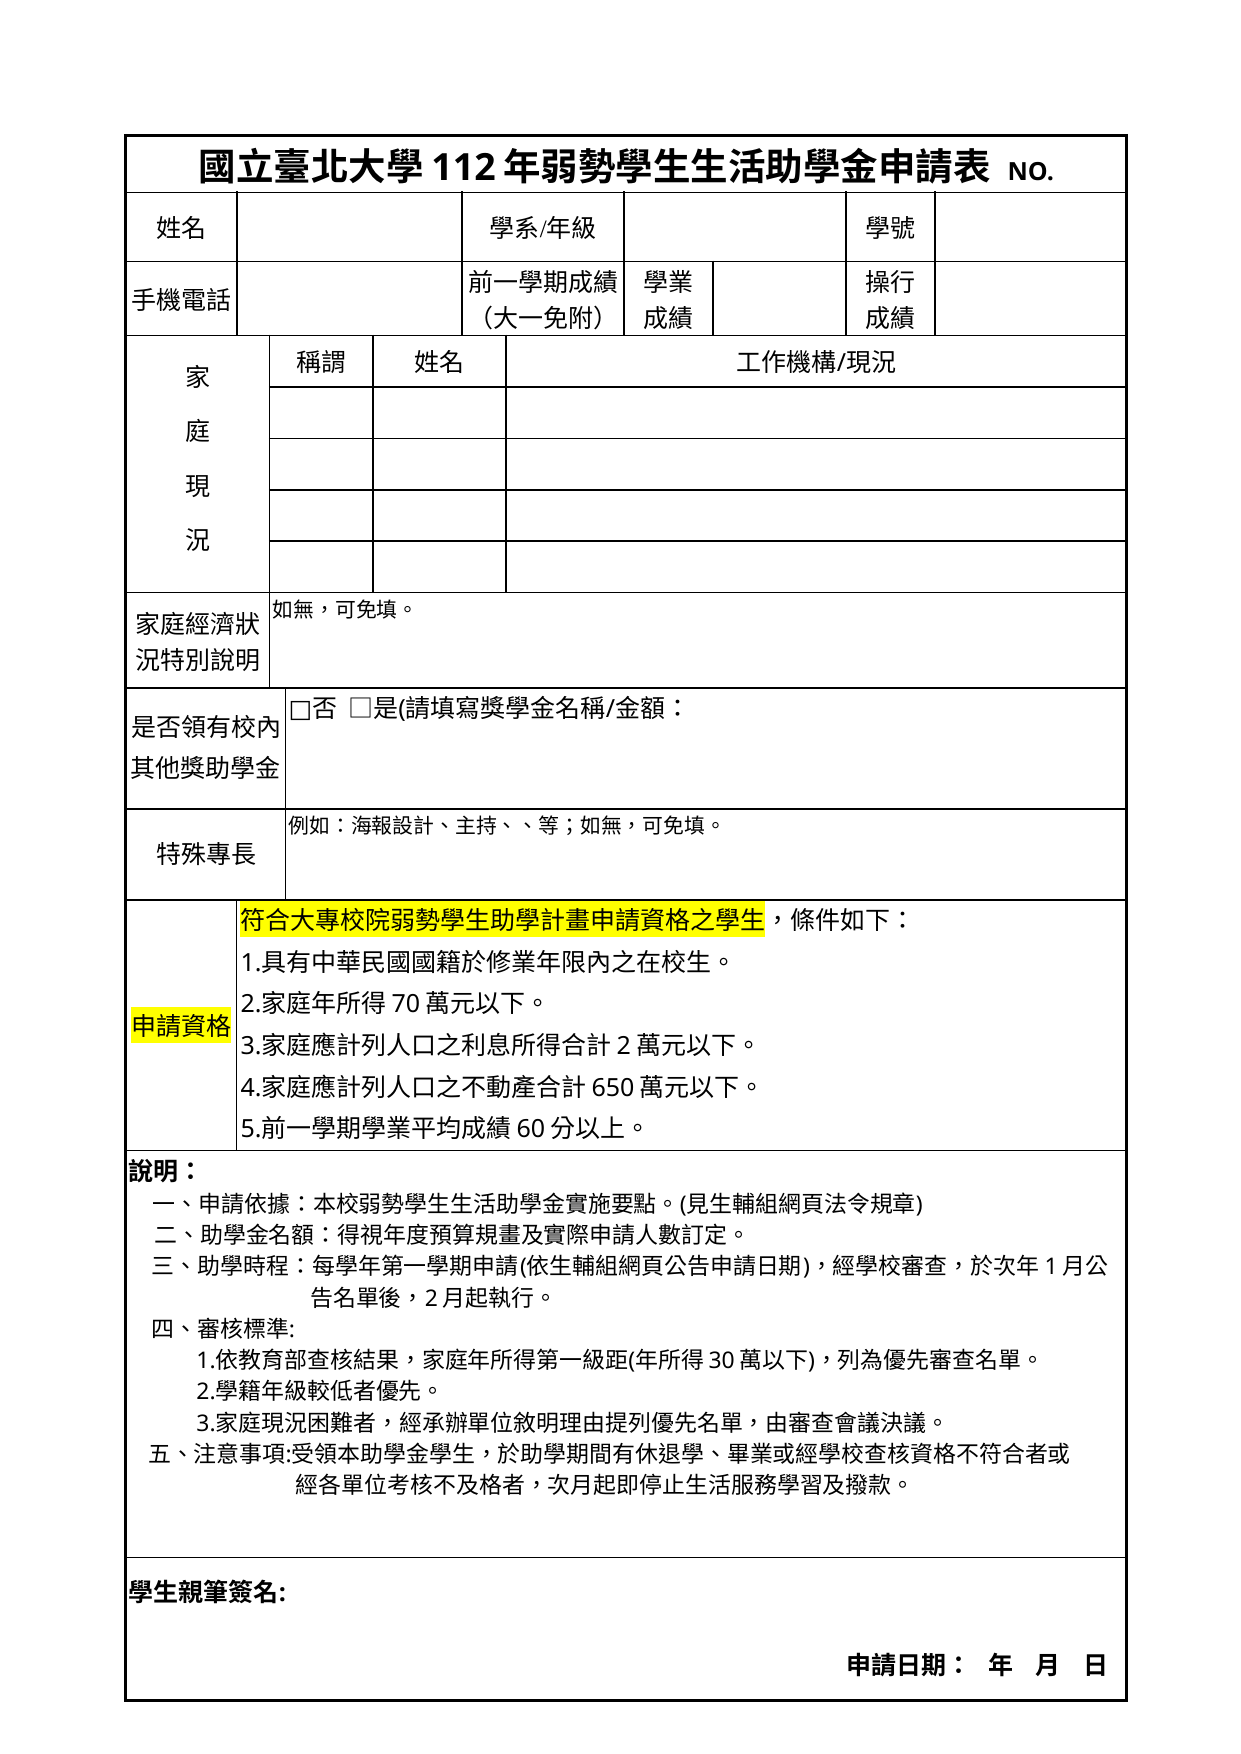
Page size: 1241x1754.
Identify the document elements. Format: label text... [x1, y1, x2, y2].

table_cell [270, 439, 372, 489]
table_cell [507, 439, 1125, 489]
table_cell 學系/年級 [463, 193, 623, 261]
table_cell [374, 388, 505, 437]
table_cell 學業 成績 [625, 262, 712, 334]
table_cell 特殊專長 [127, 810, 285, 899]
table_cell [936, 193, 1125, 261]
table_header 國立臺北大學112年弱勢學生生活助學金申請表 NO. [127, 137, 1125, 191]
table_cell 符合大專校院弱勢學生助學計畫申請資格之學生，條件如下： 1.具有中華民國國籍於修業年限內之在校生。 2.家庭年所得70萬元以下。 3.家庭應計列人口之利息所得合計2萬元以下。 4.家庭應計列人口之不動產合計650萬元以下。 5.前一學期學業平均成績60分以上。 [237, 901, 1125, 1149]
table_cell 姓名 [374, 336, 505, 386]
table_cell [507, 542, 1125, 592]
table_cell [714, 262, 845, 334]
table_cell 稱謂 [270, 336, 372, 386]
table_cell 學生親筆簽名: 申請日期： 年 月 日 [127, 1558, 1125, 1699]
table_cell [507, 388, 1125, 437]
table_cell 申請資格 [127, 901, 236, 1149]
table_cell 說明： 一、申請依據：本校弱勢學生生活助學金實施要點。(見生輔組網頁法令規章) 二、助學金名額：得視年度預算規畫及實際申請人數訂定。 三、助學時程：每學年第一學期申請(依生輔組網頁公告申請日期)，經學校審查，於次年1月公告名單後，2月起執行。 四、審核標準: 1.依教育部查核結果，家庭年所得第一級距(年所得30萬以下)，列為優先審查名單。 2.學籍年級較低者優先。 3.家庭現況困難者，經承辦單位敘明理由提列優先名單，由審查會議決議。 五、注意事項:受領本助學金學生，於助學期間有休退學、畢業或經學校查核資格不符合者或 經各單位考核不及格者，次月起即停止生活服務學習及撥款。 [127, 1151, 1125, 1557]
table_cell [270, 542, 372, 592]
table_cell □否 □是(請填寫獎學金名稱/金額： [286, 689, 1125, 808]
table_cell 家 庭 現 況 [127, 336, 269, 592]
table_cell 是否領有校內其他獎助學金 [127, 689, 285, 808]
table_cell [625, 193, 845, 261]
table_cell [238, 262, 461, 334]
table_cell [270, 388, 372, 437]
table_cell 操行 成績 [847, 262, 934, 334]
table_cell 前一學期成績 （大一免附） [463, 262, 623, 334]
table_cell 學號 [847, 193, 934, 261]
table_cell [374, 542, 505, 592]
table_cell 手機電話 [127, 262, 236, 334]
table_cell [270, 491, 372, 540]
table_cell 姓名 [127, 193, 236, 261]
table_cell [374, 439, 505, 489]
table_cell 工作機構/現況 [507, 336, 1125, 386]
table_cell [936, 262, 1125, 334]
table_cell [238, 193, 461, 261]
table_cell [507, 491, 1125, 540]
table_cell 例如：海報設計、主持、、等；如無，可免填。 [286, 810, 1125, 899]
table_cell 家庭經濟狀況特別說明 [127, 593, 269, 687]
table_cell 如無，可免填。 [270, 593, 1125, 687]
table_cell [374, 491, 505, 540]
